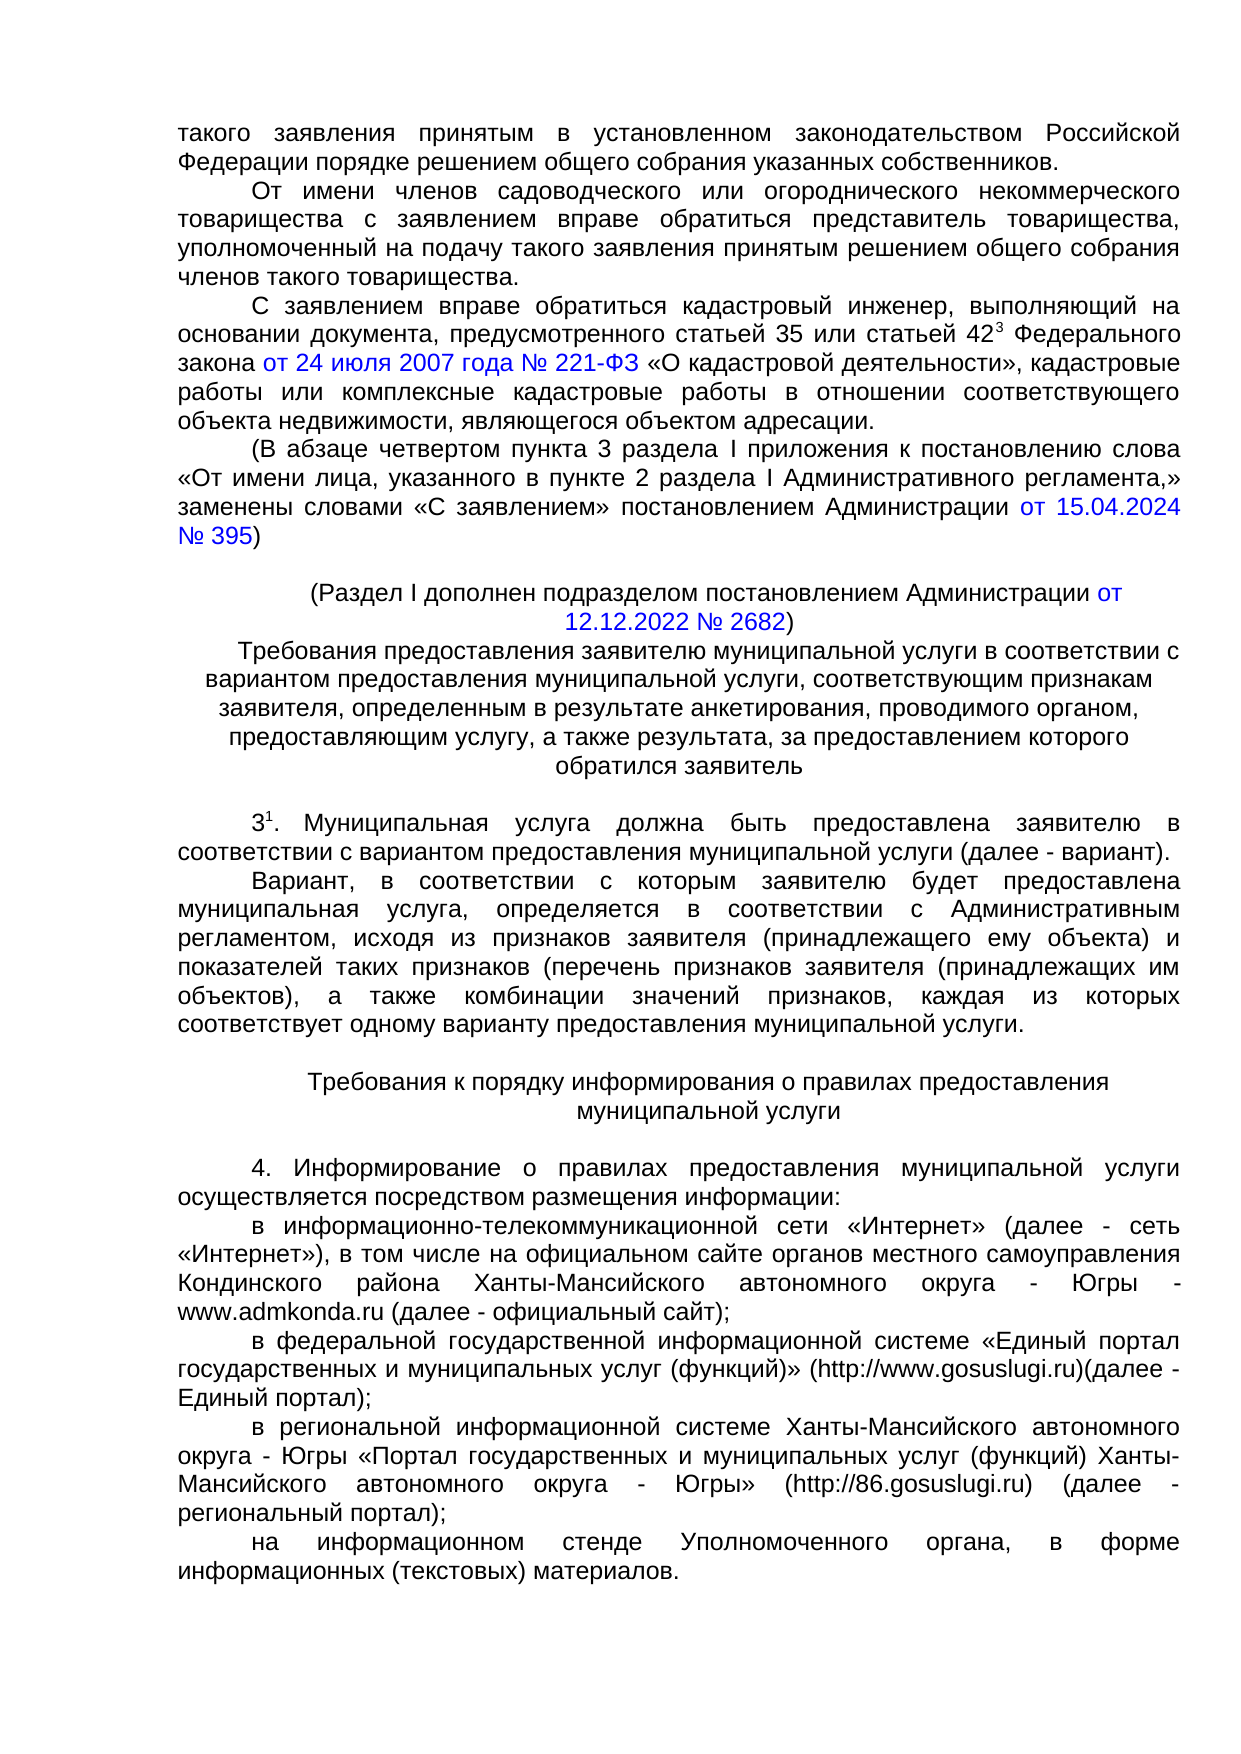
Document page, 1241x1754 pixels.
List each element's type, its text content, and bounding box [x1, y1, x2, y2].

text С заявлением вправе обратиться кадастровый инженер, выполняющий на основании документа, предусмотренного статьей 35 или статьей 423 Федерального закона от 24 июля 2007 года № 221-ФЗ «О кадастровой деятельности», кадастровые работы или комплексные кадастровые работы в отношении соответствующего объекта недвижимости, являющегося объектом адресации. [177, 291, 1181, 434]
text Требования предоставления заявителю муниципальной услуги в соответствии с вариантом предоставления муниципальной услуги, соответствующим признакам заявителя, определенным в результате анкетирования, проводимого органом, предоставляющим услугу, а также результата, за предоставлением которого обратился заявитель [177, 636, 1181, 779]
text в региональной информационной системе Ханты-Мансийского автономного округа - Югры «Портал государственных и муниципальных услуг (функций) Ханты-Мансийского автономного округа - Югры» (http://86.gosuslugi.ru) (далее - региональный портал); [177, 1412, 1181, 1527]
text От имени членов садоводческого или огороднического некоммерческого товарищества с заявлением вправе обратиться представитель товарищества, уполномоченный на подачу такого заявления принятым решением общего собрания членов такого товарищества. [177, 176, 1181, 291]
text в федеральной государственной информационной системе «Единый портал государственных и муниципальных услуг (функций)» (http://www.gosuslugi.ru)(далее - Единый портал); [177, 1326, 1181, 1412]
text 31. Муниципальная услуга должна быть предоставлена заявителю в соответствии с вариантом предоставления муниципальной услуги (далее - вариант). [177, 808, 1181, 866]
text 4. Информирование о правилах предоставления муниципальной услуги осуществляется посредством размещения информации: [177, 1153, 1181, 1211]
text в информационно-телекоммуникационной сети «Интернет» (далее - сеть «Интернет»), в том числе на официальном сайте органов местного самоуправления Кондинского района Ханты-Мансийского автономного округа - Югры - www.admkonda.ru (далее - официальный сайт); [177, 1211, 1181, 1326]
text муниципальной услуги [177, 1096, 1181, 1124]
text Вариант, в соответствии с которым заявителю будет предоставлена муниципальная услуга, определяется в соответствии с Административным регламентом, исходя из признаков заявителя (принадлежащего ему объекта) и показателей таких признаков (перечень признаков заявителя (принадлежащих им объектов), а также комбинации значений признаков, каждая из которых соответствует одному варианту предоставления муниципальной услуги. [177, 866, 1181, 1038]
text на информационном стенде Уполномоченного органа, в форме информационных (текстовых) материалов. [177, 1527, 1181, 1584]
text (В абзаце четвертом пункта 3 раздела I приложения к постановлению слова «От имени лица, указанного в пункте 2 раздела I Административного регламента,» заменены словами «С заявлением» постановлением Администрации от 15.04.2024 № 395) [177, 434, 1181, 549]
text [177, 118, 1181, 176]
text (Раздел I дополнен подразделом постановлением Администрации от 12.12.2022 № 2682) [177, 578, 1181, 636]
text Требования к порядку информирования о правилах предоставления [177, 1067, 1181, 1096]
